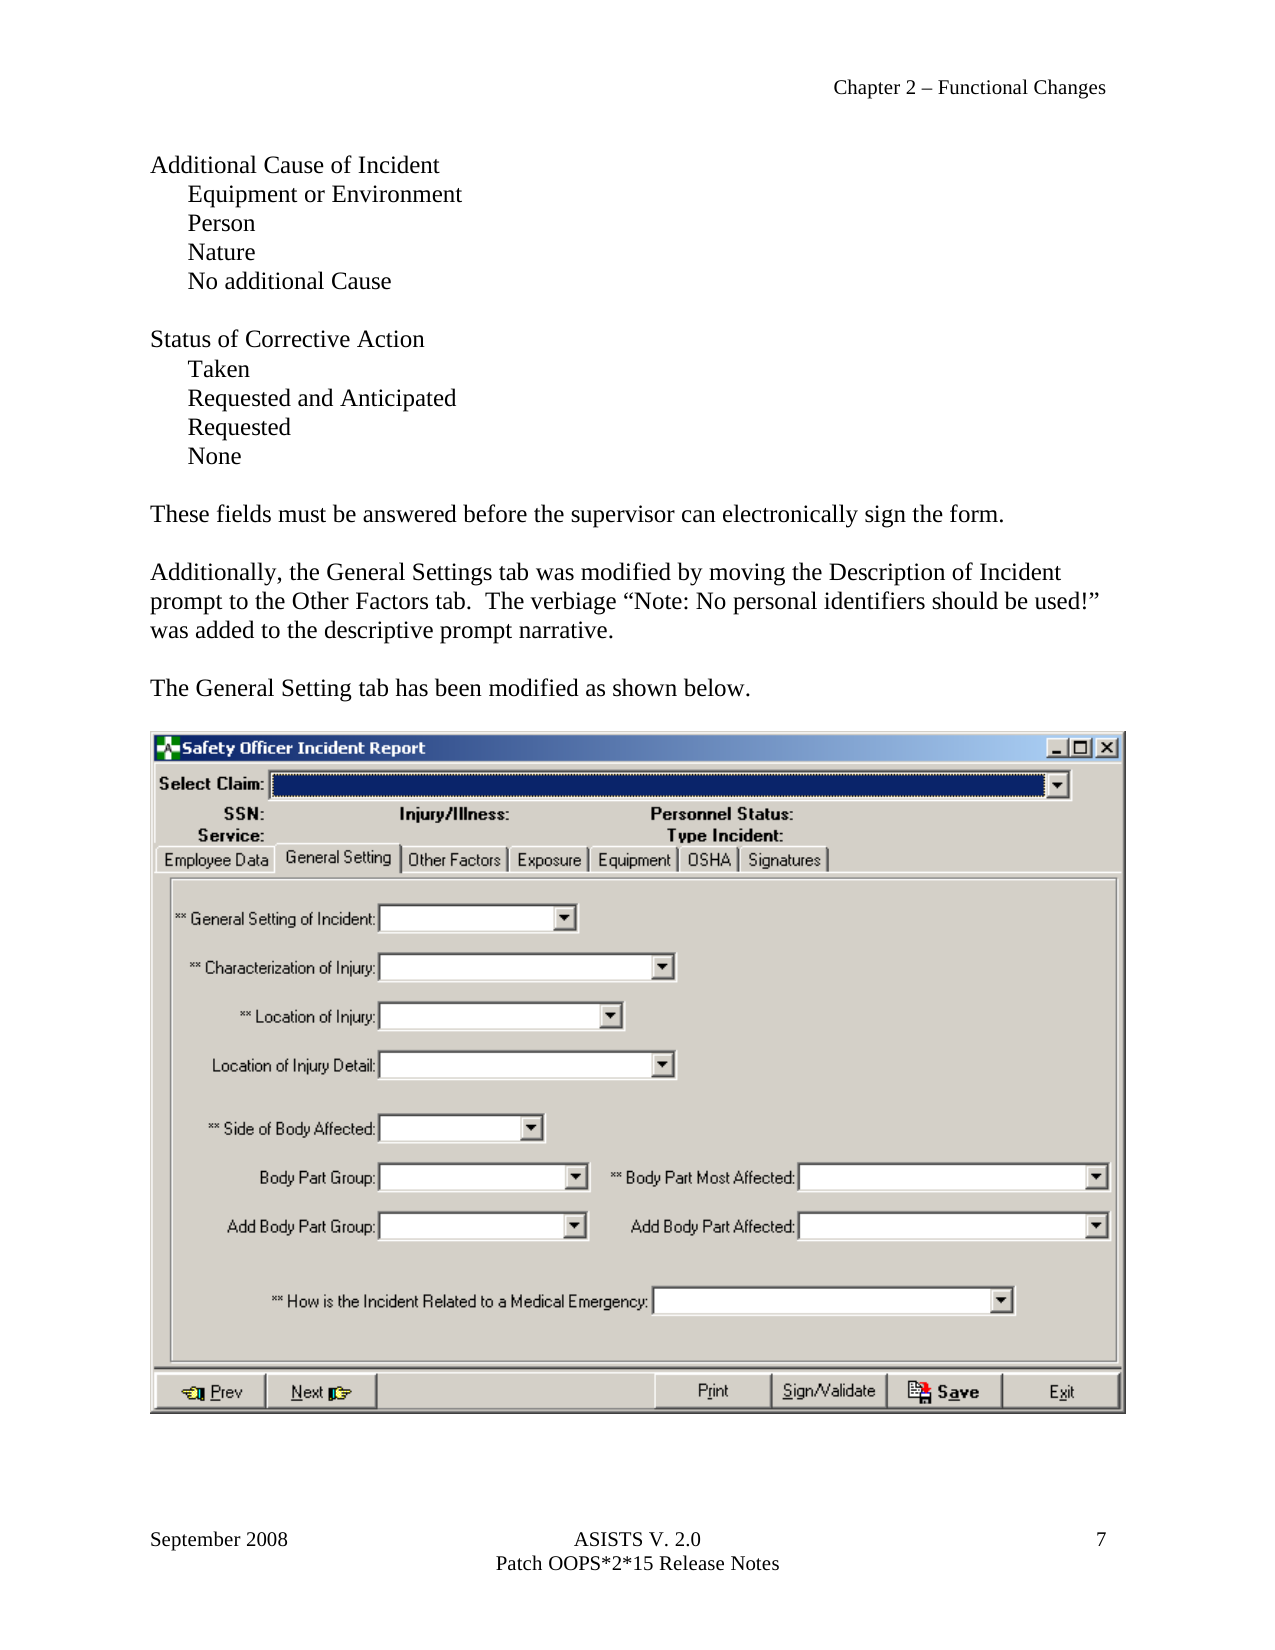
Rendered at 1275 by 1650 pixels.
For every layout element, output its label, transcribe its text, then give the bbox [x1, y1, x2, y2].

text Requested and Anticipated [187, 382, 1125, 412]
text No additional Cause [187, 266, 1125, 295]
text Additional Cause of Incident [150, 150, 1125, 179]
text Additionally, the General Settings tab was modified by moving the Description of Incident prompt to the Other Factors tab. The verbiage “Note: No personal identifiers should be used!” was added to the descriptive prompt narrative. [150, 557, 1125, 644]
text These fields must be answered before the supervisor can electronically sign the form. [150, 499, 1125, 528]
picture [150, 731, 1126, 1414]
text Requested [187, 412, 1125, 441]
text Equipment or Environment [187, 179, 1125, 208]
text Nature [187, 237, 1125, 266]
text None [187, 441, 1125, 470]
text Person [187, 208, 1125, 237]
text The General Setting tab has been modified as shown below. [150, 673, 1125, 702]
text Taken [187, 353, 1125, 382]
text Status of Corrective Action [150, 324, 1125, 353]
